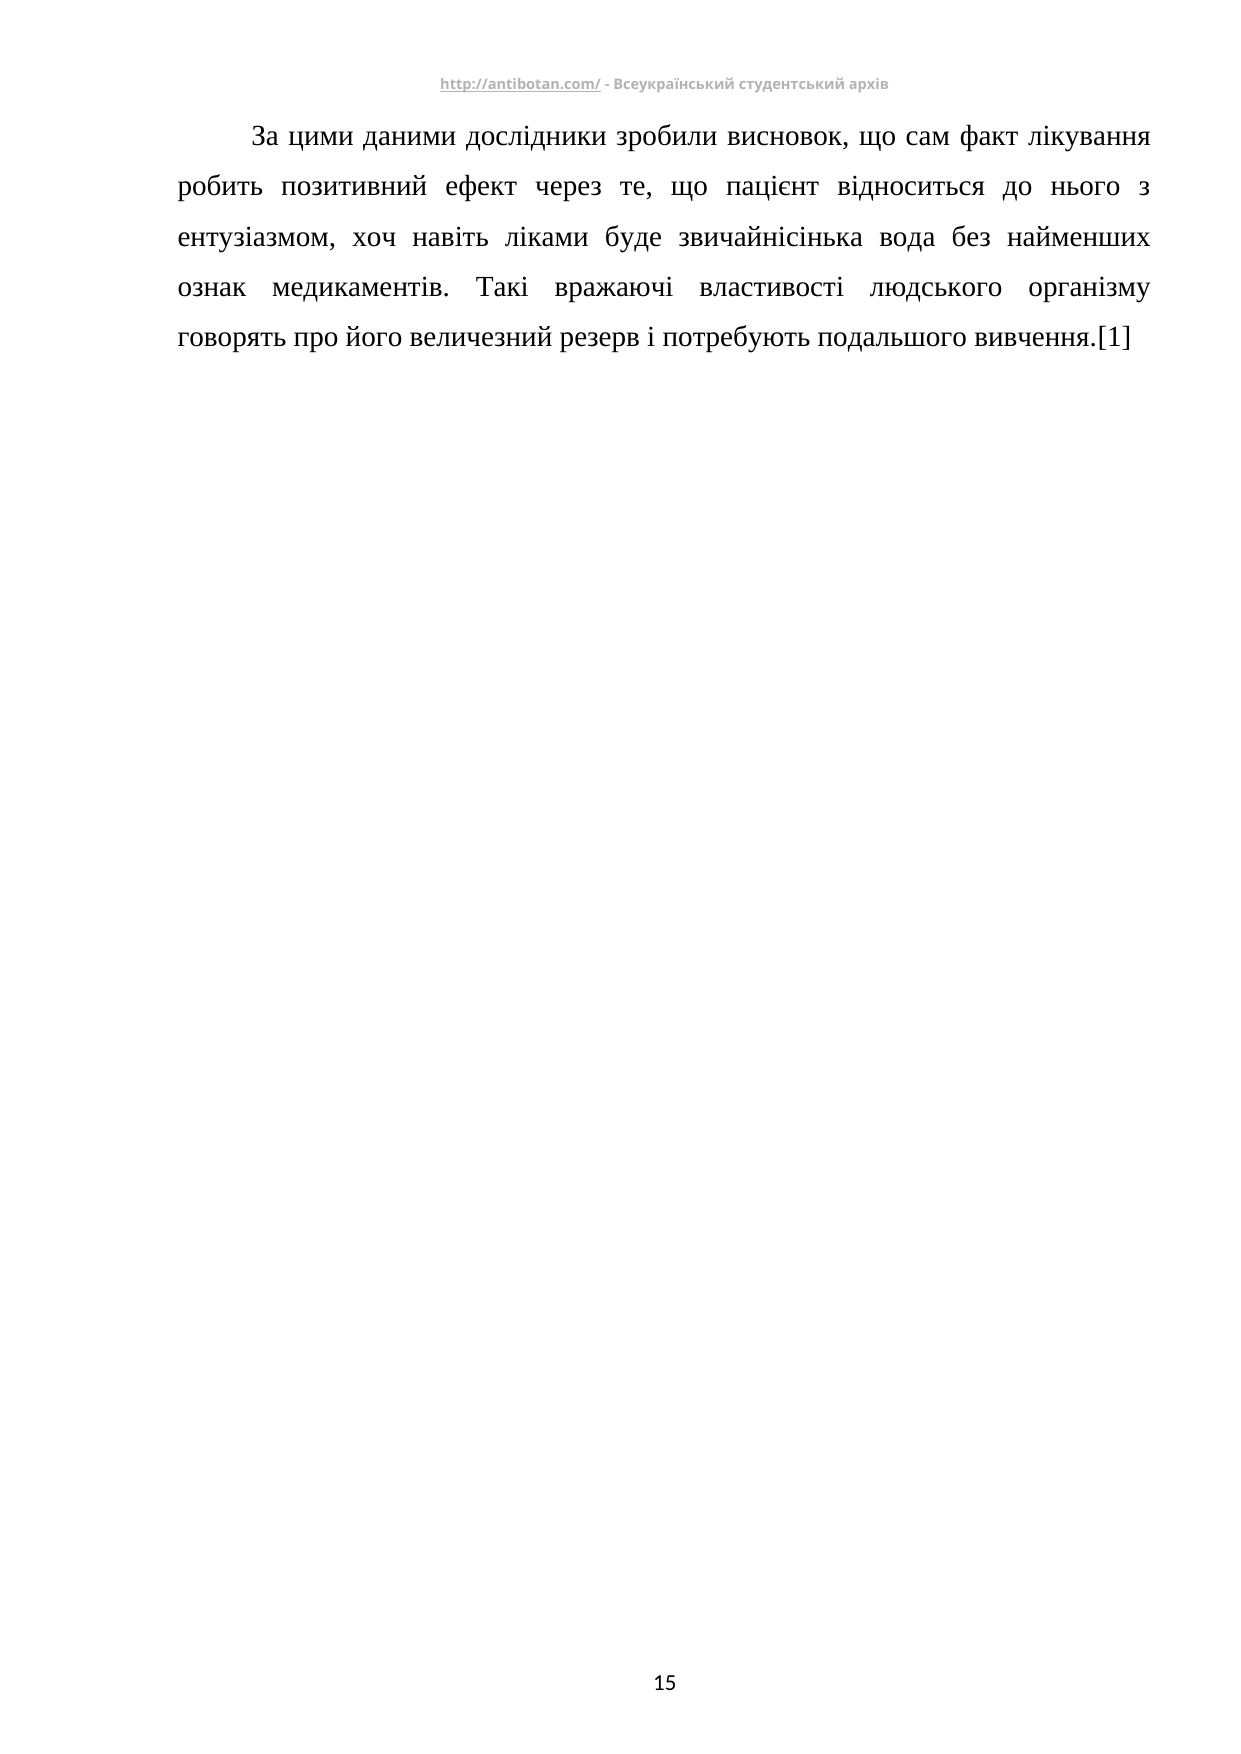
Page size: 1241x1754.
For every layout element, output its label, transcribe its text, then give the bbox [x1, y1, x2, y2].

text За цими даними дослідники зробили висновок, що сам факт лікування робить позитивний ефект через те, що пацієнт відноситься до нього з ентузіазмом, хоч навіть ліками буде звичайнісінька вода без найменших ознак медикаментів. Такі вражаючі властивості людського організму говорять про його величезний резерв і потребують подальшого вивчення.[1] [177, 118, 1152, 353]
